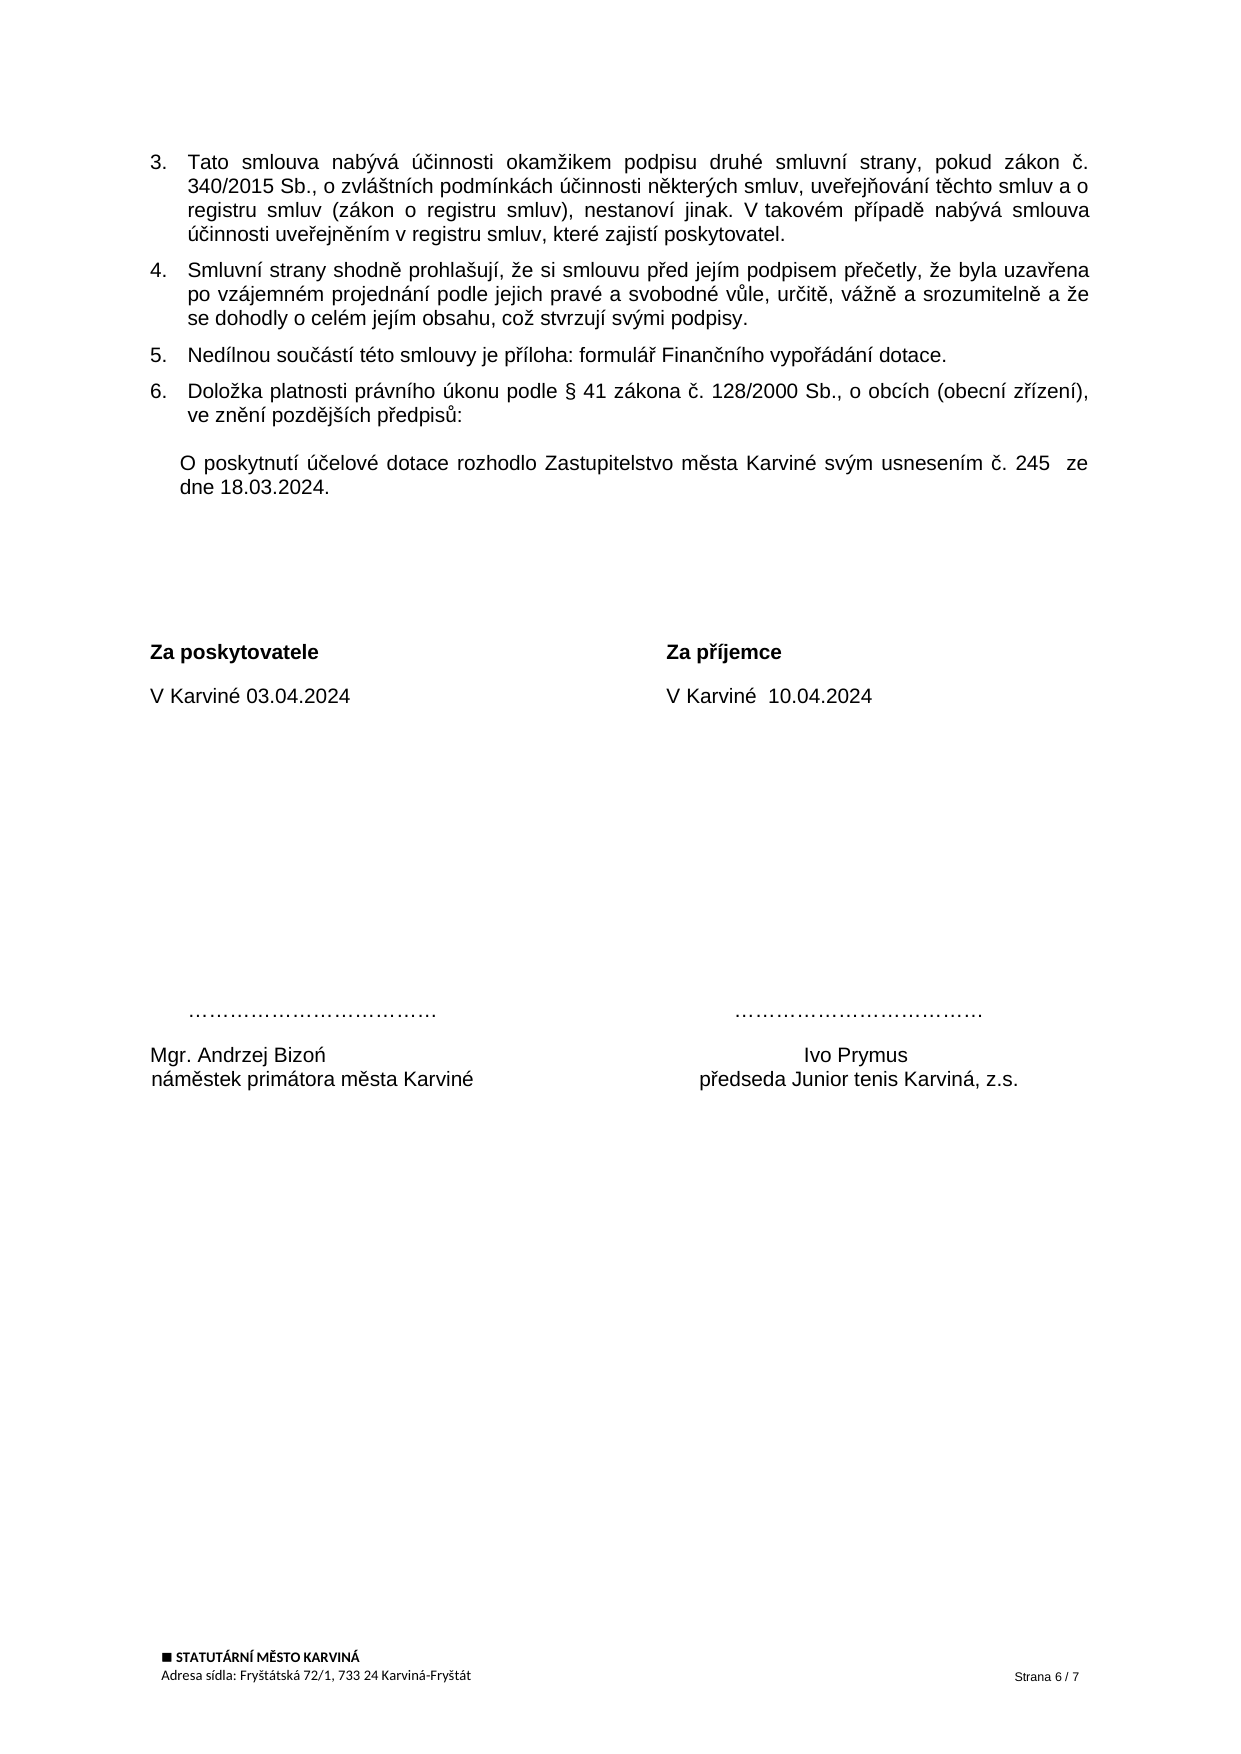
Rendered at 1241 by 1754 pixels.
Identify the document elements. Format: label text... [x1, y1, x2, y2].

list Nedílnou součástí této smlouvy je příloha: formulář Finančního vypořádání dotace. [150, 343, 1090, 367]
list Doložka platnosti právního úkonu podle § 41 zákona č. 128/2000 Sb., o obcích (obecní zřízení), ve znění pozdějších předpisů: [150, 379, 1090, 427]
text ……………………………… ……………………………… [150, 998, 1090, 1022]
text Za poskytovatele Za příjemce [150, 639, 1090, 663]
list Tato smlouva nabývá účinnosti okamžikem podpisu druhé smluvní strany, pokud zákon č. 340/2015 Sb., o zvláštních podmínkách účinnosti některých smluv, uveřejňování těchto smluv a o registru smluv (zákon o registru smluv), nestanoví jinak. V takovém případě nabývá smlouva účinnosti uveřejněním v registru smluv, které zajistí poskytovatel. [150, 150, 1090, 246]
text V Karviné 03.04.2024 V Karviné 10.04.2024 [150, 684, 1090, 708]
text Mgr. Andrzej Bizoń Ivo Prymus [150, 1043, 1090, 1067]
list Smluvní strany shodně prohlašují, že si smlouvu před jejím podpisem přečetly, že byla uzavřena po vzájemném projednání podle jejich pravé a svobodné vůle, určitě, vážně a srozumitelně a že se dohodly o celém jejím obsahu, což stvrzují svými podpisy. [150, 258, 1090, 330]
text náměstek primátora města Karviné předseda Junior tenis Karviná, z.s. [150, 1067, 1090, 1091]
text O poskytnutí účelové dotace rozhodlo Zastupitelstvo města Karviné svým usnesením č. 245 ze dne 18.03.2024. [179, 451, 1090, 499]
